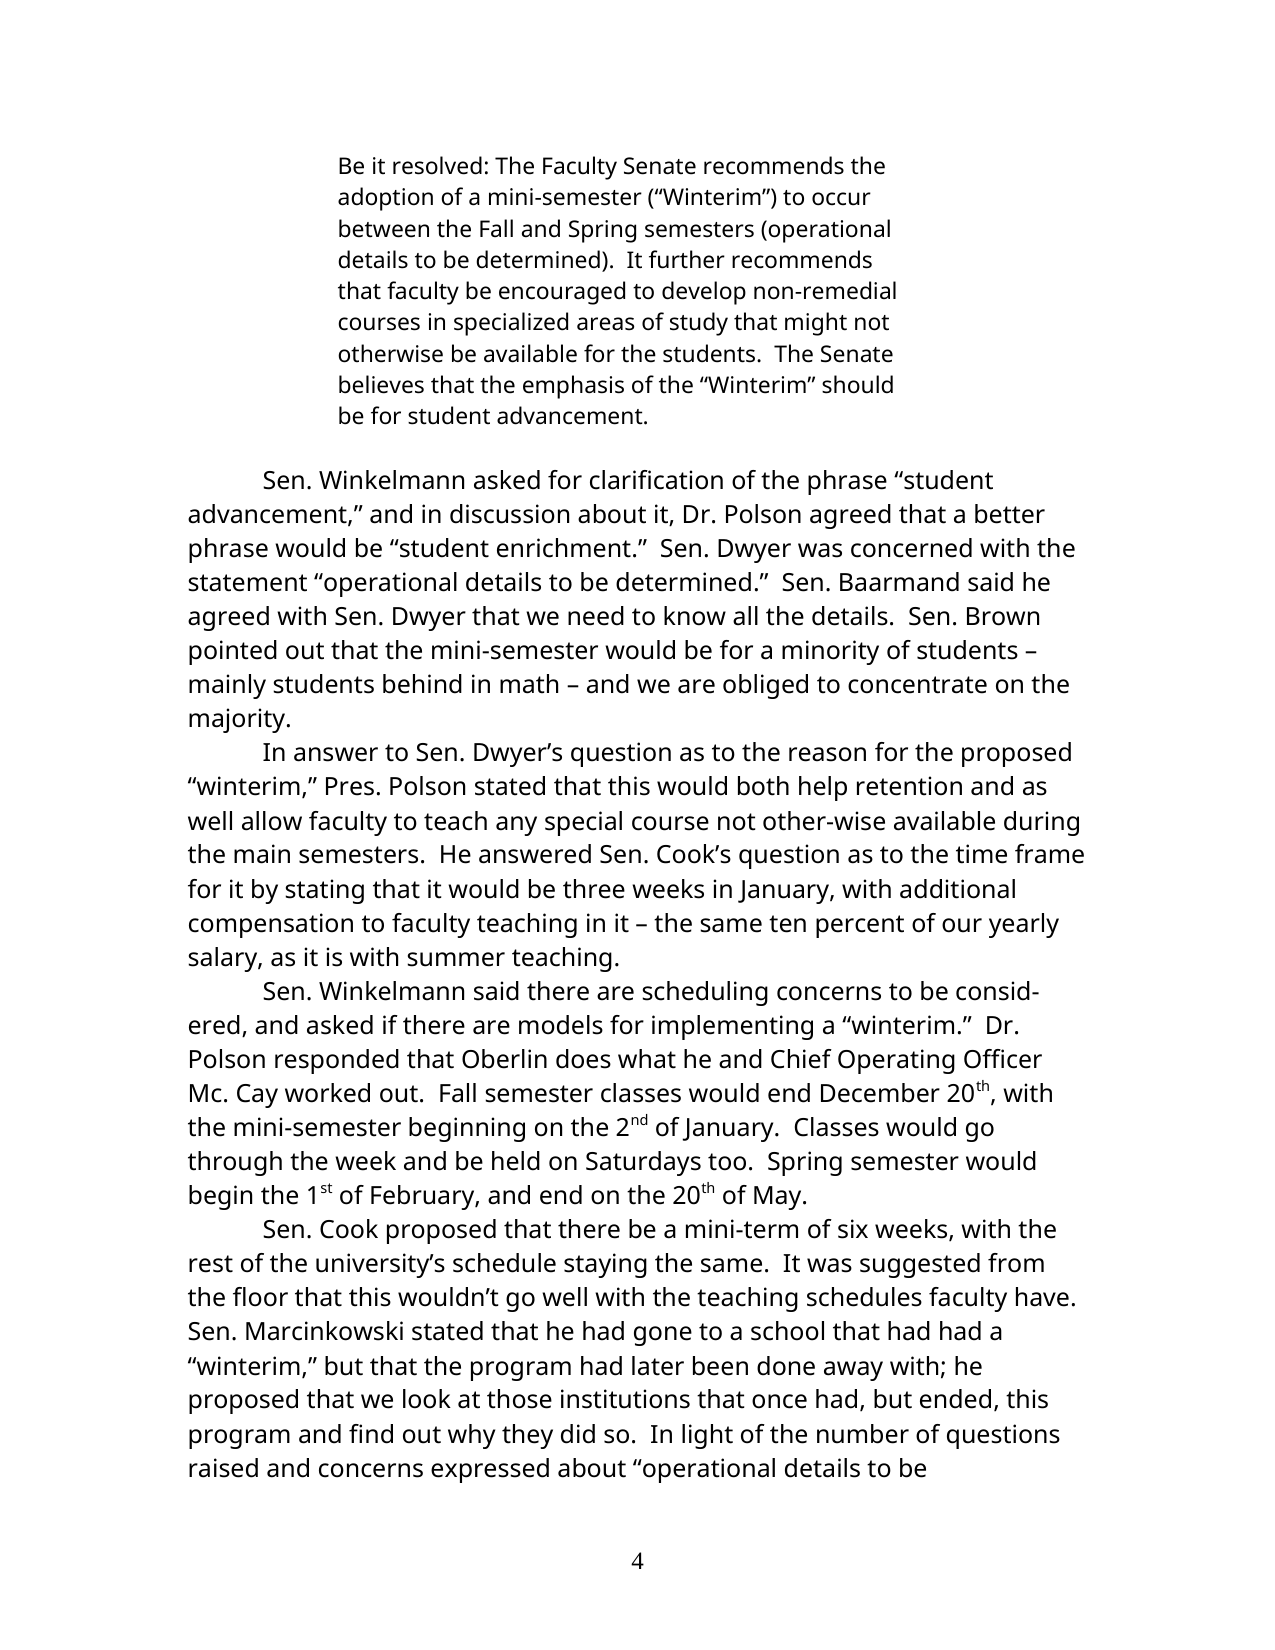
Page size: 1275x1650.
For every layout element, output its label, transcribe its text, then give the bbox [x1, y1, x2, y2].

text otherwise be available for the students. The Senate [187, 337, 1087, 369]
text courses in specialized areas of study that might not [187, 306, 1087, 337]
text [187, 1212, 1087, 1484]
text Be it resolved: The Faculty Senate recommends the [187, 150, 1087, 181]
text between the Fall and Spring semesters (operational [187, 212, 1087, 244]
text Sen. Winkelmann said there are scheduling concerns to be consid-ered, and asked if there are models for implementing a “winterim.” Dr. Polson responded that Oberlin does what he and Chief Operating Officer Mc. Cay worked out. Fall semester classes would end December 20th, with the mini-semester beginning on the 2nd of January. Classes would go through the week and be held on Saturdays too. Spring semester would begin the 1st of February, and end on the 20th of May. [187, 973, 1087, 1212]
text In answer to Sen. Dwyer’s question as to the reason for the proposed “winterim,” Pres. Polson stated that this would both help retention and as well allow faculty to teach any special course not other-wise available during the main semesters. He answered Sen. Cook’s question as to the time frame for it by stating that it would be three weeks in January, with additional compensation to faculty teaching in it – the same ten percent of our yearly salary, as it is with summer teaching. [187, 735, 1087, 973]
text adoption of a mini-semester (“Winterim”) to occur [187, 181, 1087, 212]
text believes that the emphasis of the “Winterim” should [187, 369, 1087, 400]
text details to be determined). It further recommends [187, 244, 1087, 275]
text be for student advancement. [187, 400, 1087, 431]
text Sen. Winkelmann asked for clarification of the phrase “student advancement,” and in discussion about it, Dr. Polson agreed that a better phrase would be “student enrichment.” Sen. Dwyer was concerned with the statement “operational details to be determined.” Sen. Baarmand said he agreed with Sen. Dwyer that we need to know all the details. Sen. Brown pointed out that the mini-semester would be for a minority of students – mainly students behind in math – and we are obliged to concentrate on the majority. [187, 462, 1087, 735]
text that faculty be encouraged to develop non-remedial [187, 275, 1087, 306]
